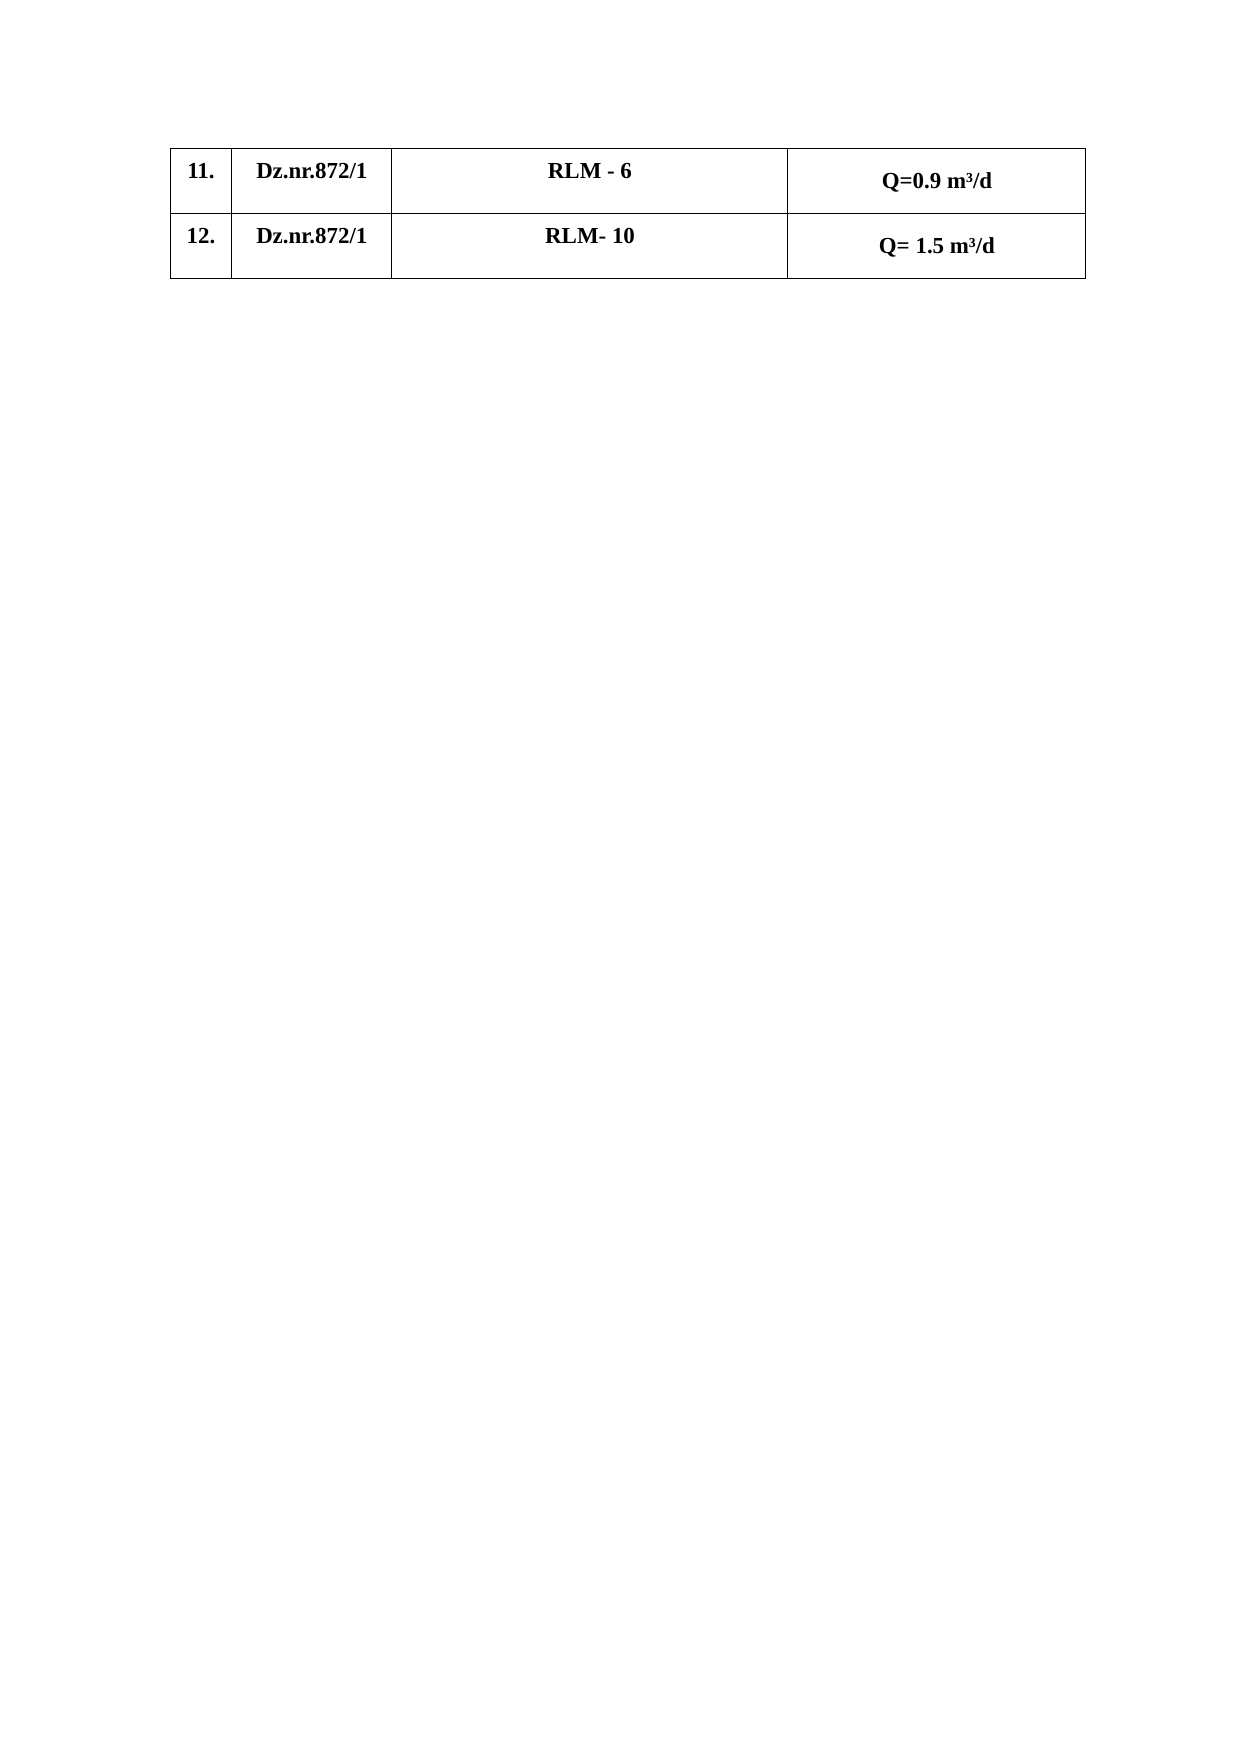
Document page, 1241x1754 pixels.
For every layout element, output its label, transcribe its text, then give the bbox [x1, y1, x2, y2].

table_header Q=0.9 m³/d [788, 149, 1085, 212]
table_header RLM - 6 [392, 149, 787, 212]
table_header Dz.nr.872/1 [232, 149, 391, 212]
table_cell Q= 1.5 m³/d [788, 214, 1085, 277]
table_cell 12. [171, 214, 231, 277]
table_cell RLM- 10 [392, 214, 787, 277]
table_cell Dz.nr.872/1 [232, 214, 391, 277]
table_header 11. [171, 149, 231, 212]
